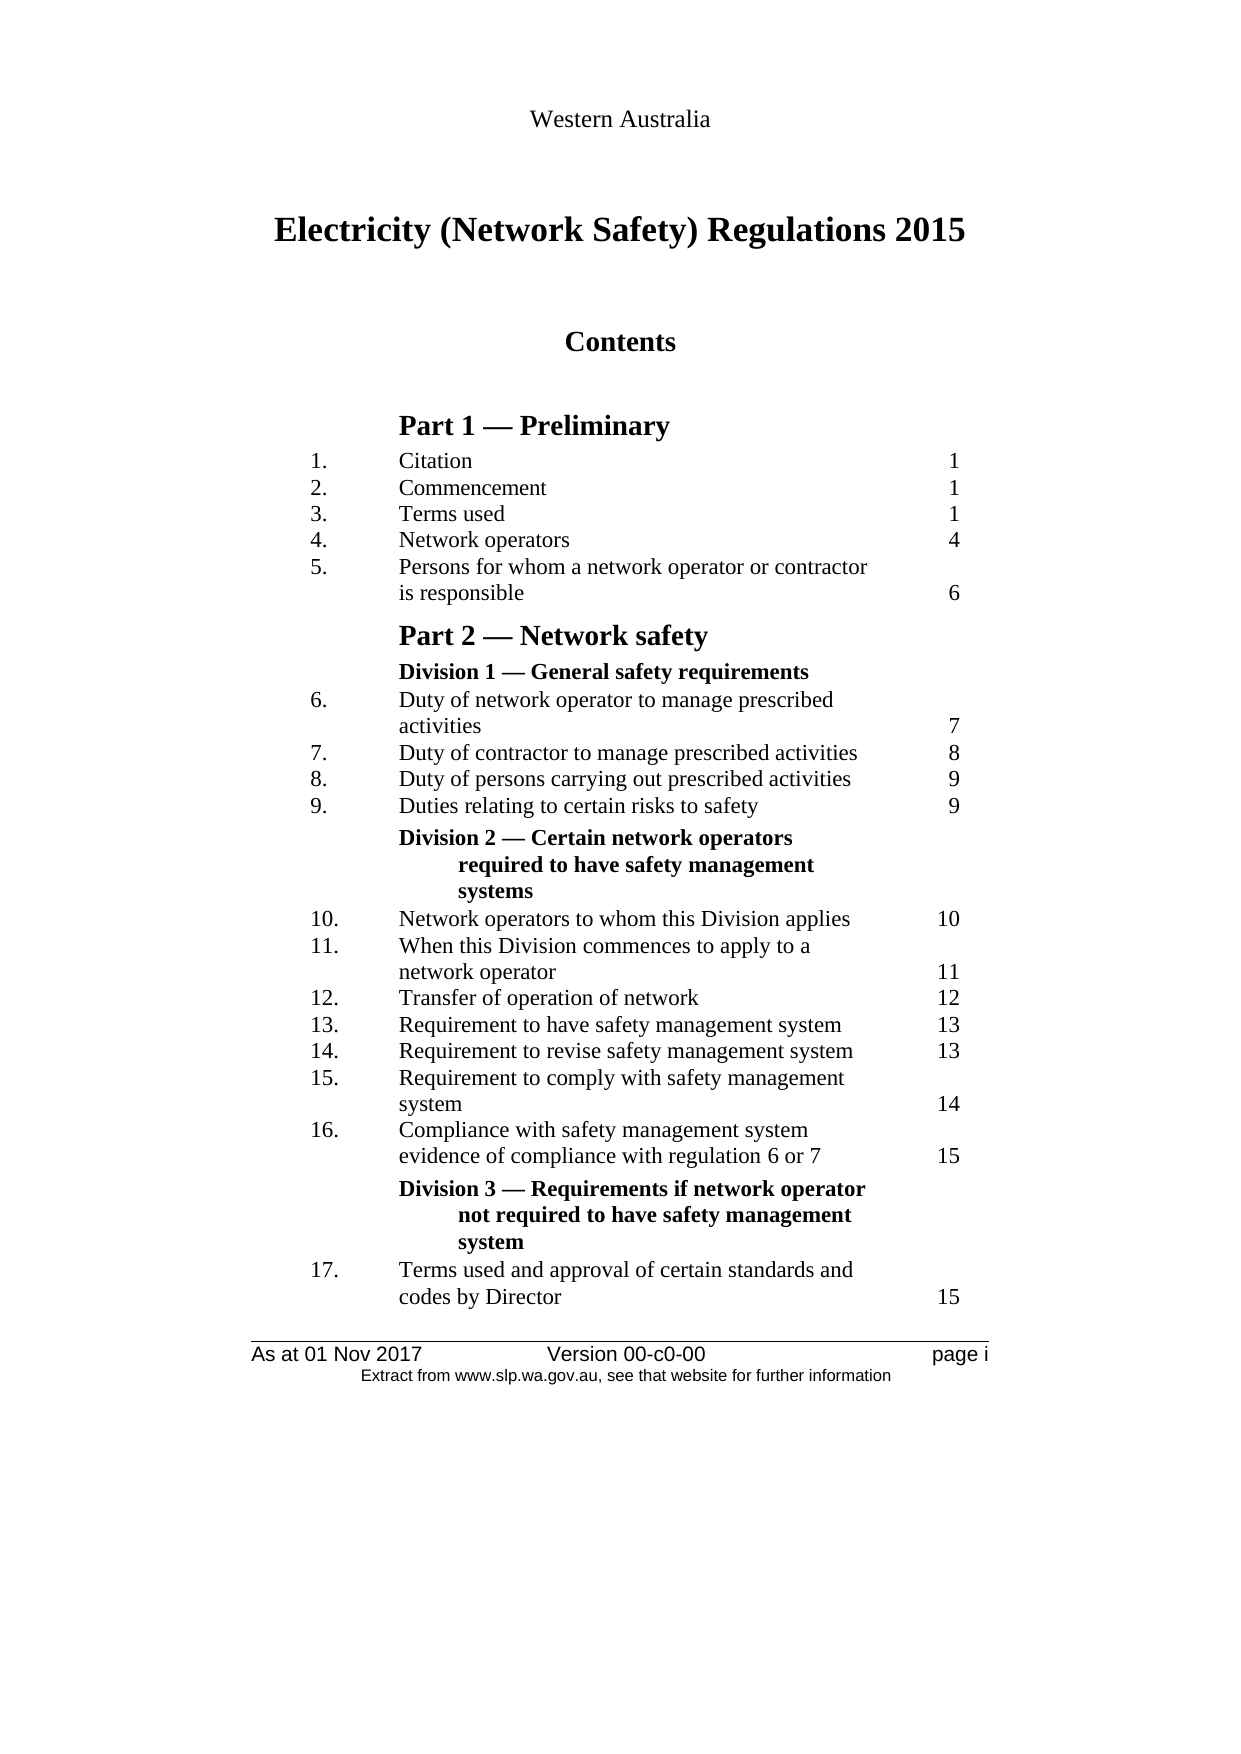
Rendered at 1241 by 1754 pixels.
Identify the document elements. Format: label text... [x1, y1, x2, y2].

text 3. Terms used 1 [310, 500, 871, 526]
text 11. When this Division commences to apply to a network operator 11 [310, 932, 871, 984]
text Part 2 — Network safety [399, 618, 871, 652]
text Western Australia [251, 104, 989, 133]
text 17. Terms used and approval of certain standards and codes by Director 15 [310, 1256, 871, 1309]
text Division 1 — General safety requirements [399, 658, 871, 684]
text 2. Commencement 1 [310, 474, 871, 500]
text 8. Duty of persons carrying out prescribed activities 9 [310, 765, 871, 792]
text 10. Network operators to whom this Division applies 10 [310, 905, 871, 932]
text 4. Network operators 4 [310, 526, 871, 553]
text Division 3 — Requirements if network operator not required to have safety management system [399, 1175, 871, 1254]
text 9. Duties relating to certain risks to safety 9 [310, 792, 871, 818]
text 5. Persons for whom a network operator or contractor is responsible 6 [310, 553, 871, 606]
text 12. Transfer of operation of network 12 [310, 984, 871, 1011]
text 16. Compliance with safety management system evidence of compliance with regulation 6 or 7 15 [310, 1116, 871, 1169]
text 1. Citation 1 [310, 447, 871, 474]
text Electricity (Network Safety) Regulations 2015 [251, 208, 989, 249]
text Contents [491, 324, 749, 358]
text Part 1 — Preliminary [399, 408, 871, 441]
text 15. Requirement to comply with safety management system 14 [310, 1063, 871, 1116]
text Division 2 — Certain network operators required to have safety management systems [399, 824, 871, 903]
text 7. Duty of contractor to manage prescribed activities 8 [310, 739, 871, 765]
text 6. Duty of network operator to manage prescribed activities 7 [310, 686, 871, 739]
text 13. Requirement to have safety management system 13 [310, 1011, 871, 1037]
text 14. Requirement to revise safety management system 13 [310, 1037, 871, 1063]
